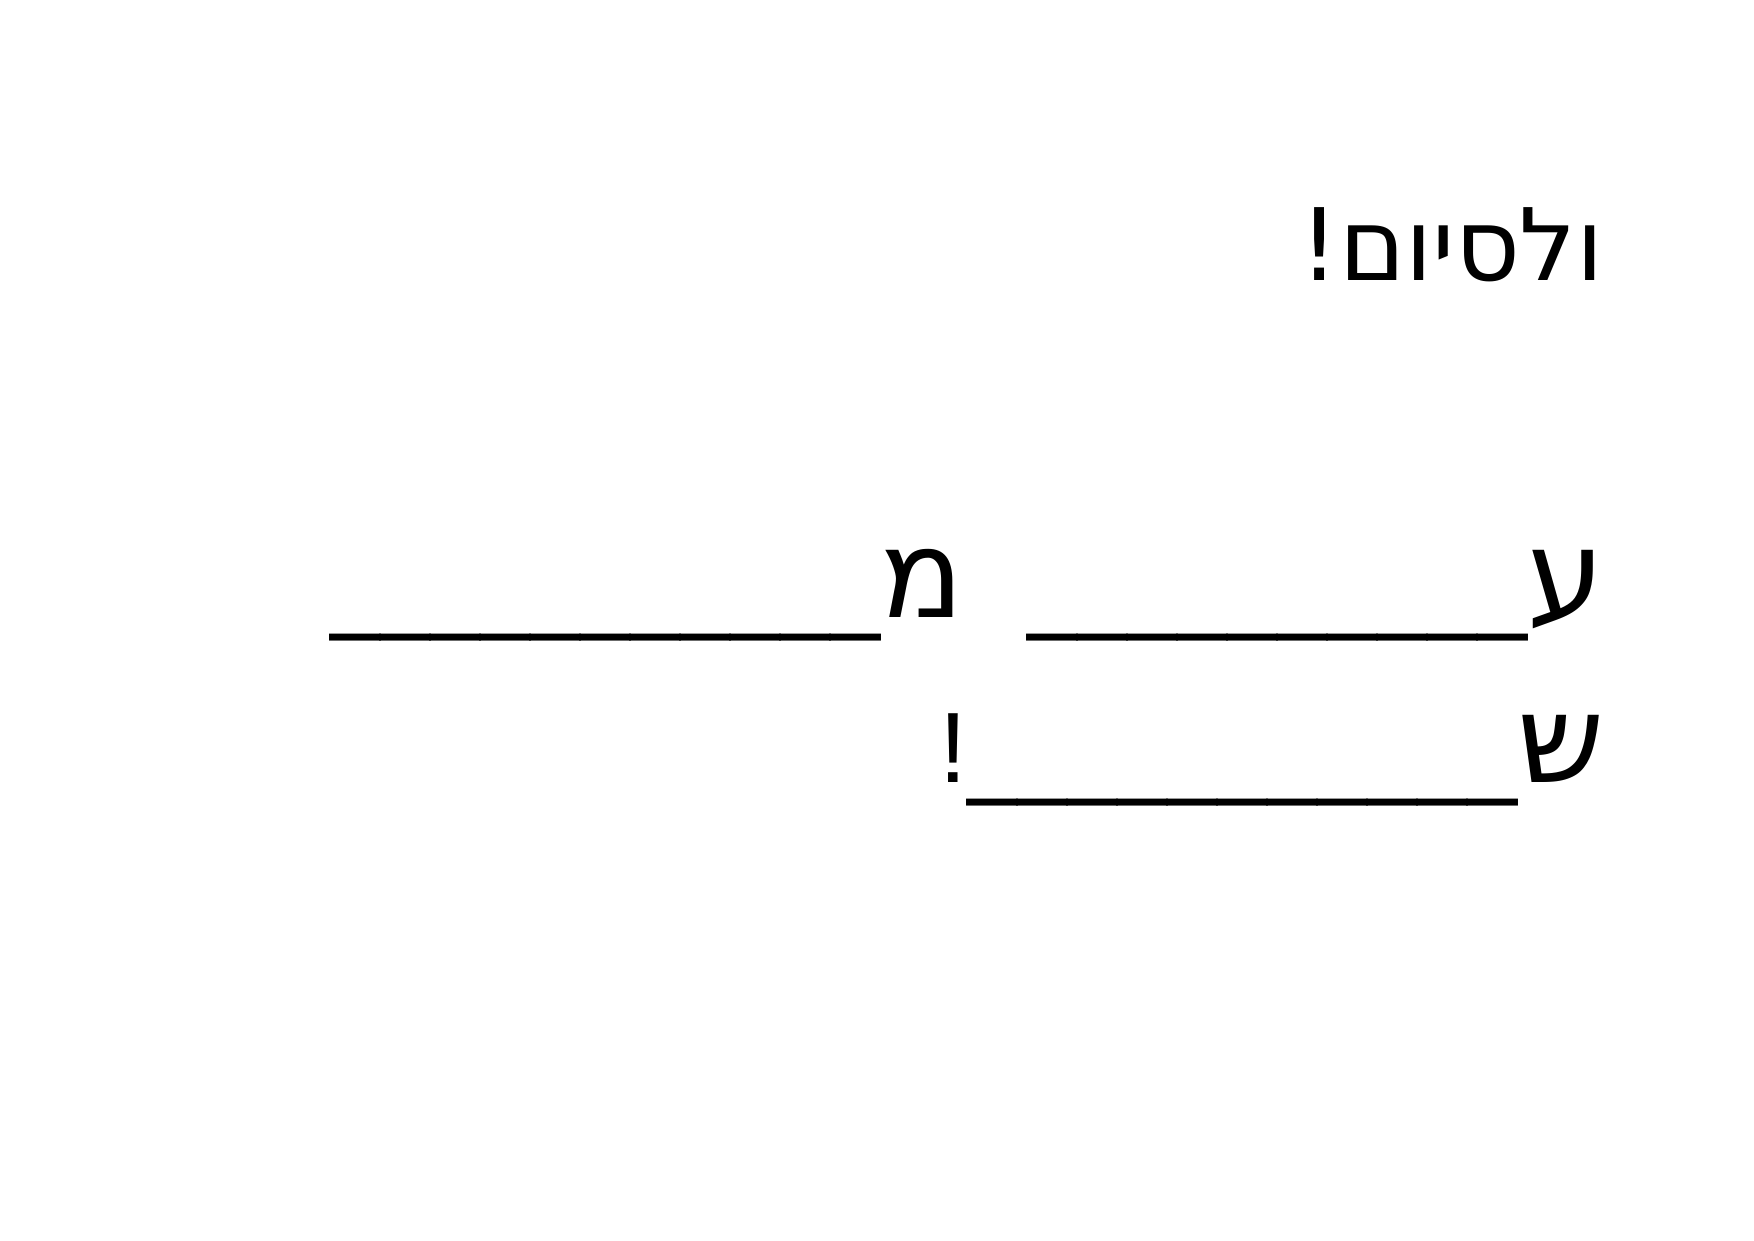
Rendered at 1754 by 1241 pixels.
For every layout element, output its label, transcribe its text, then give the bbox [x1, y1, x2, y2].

text ולסיום! [150, 187, 1604, 304]
text ע__________ מ___________ ש___________! [150, 503, 1604, 811]
